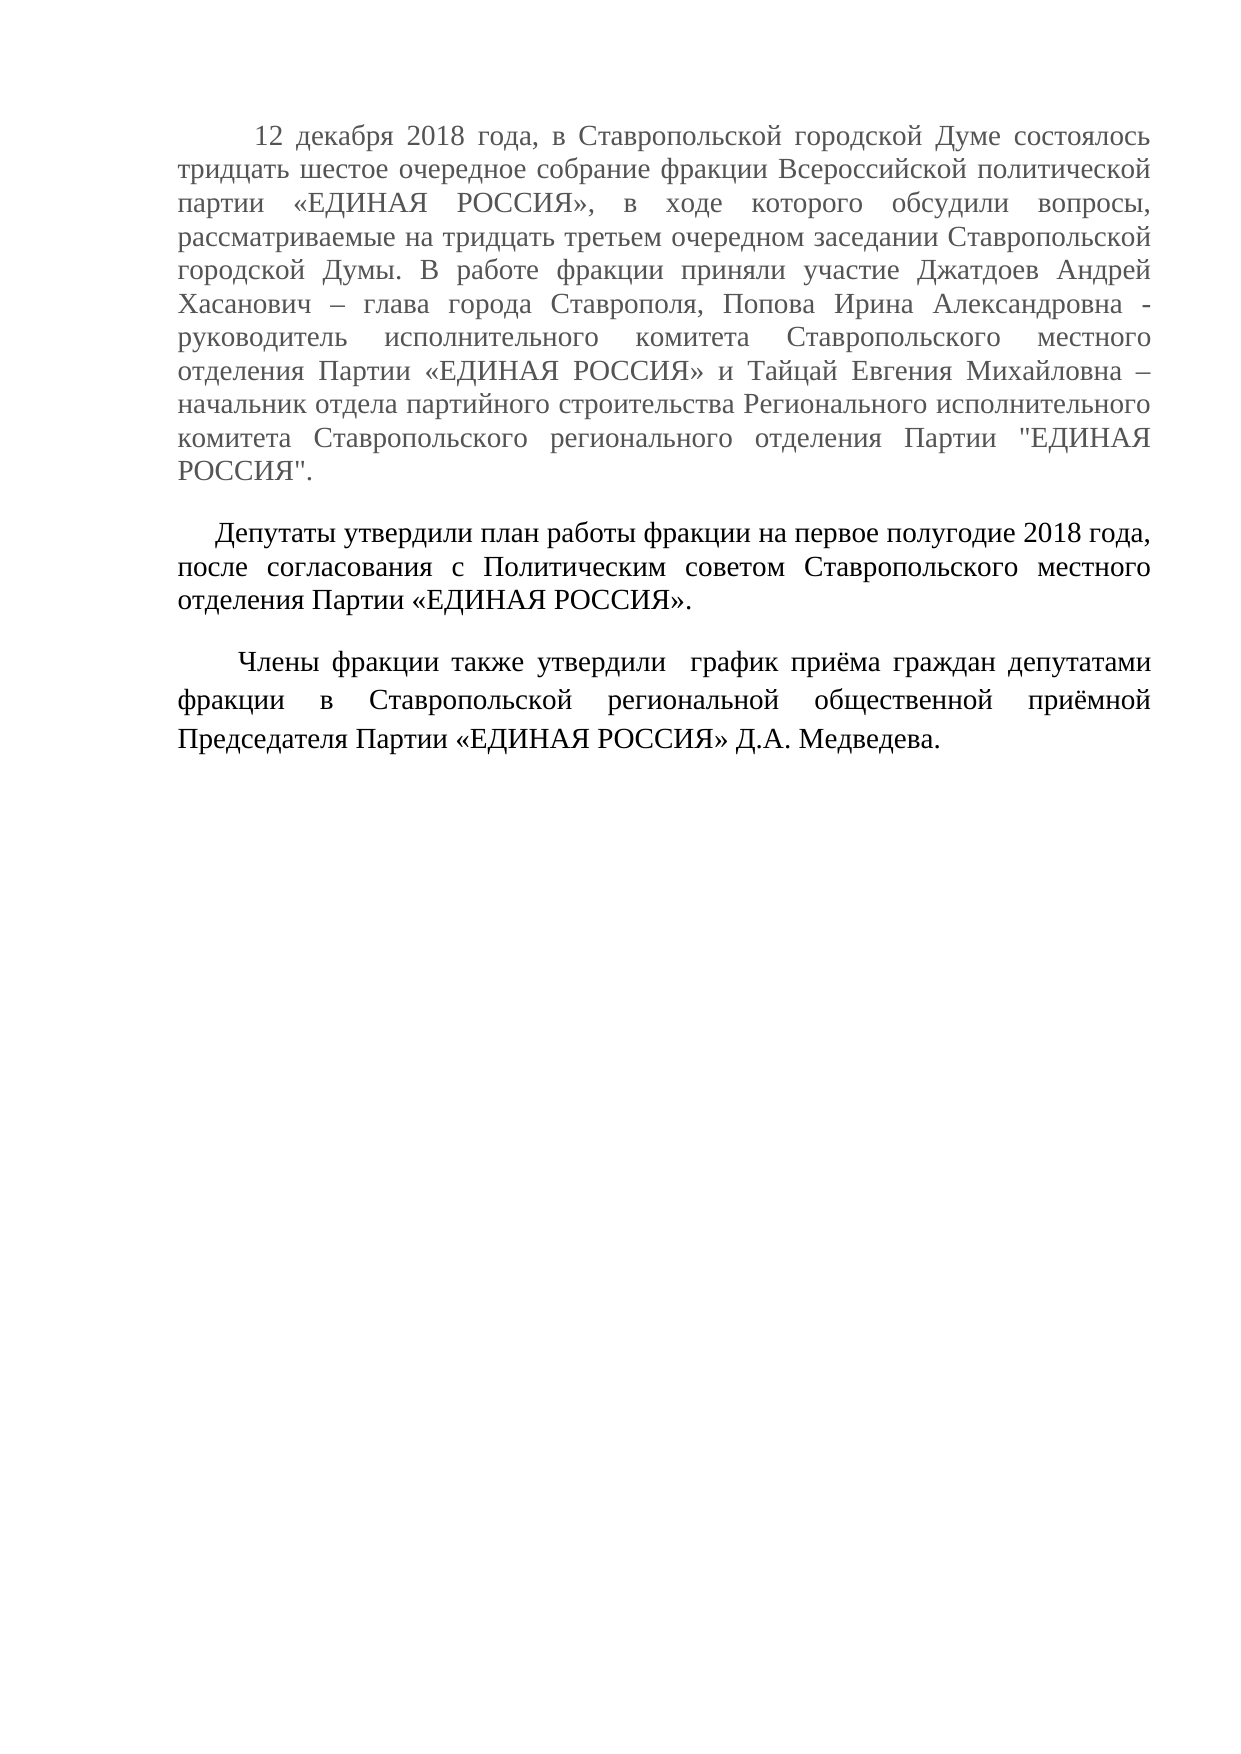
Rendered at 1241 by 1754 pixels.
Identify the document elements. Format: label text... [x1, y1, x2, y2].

text Члены фракции также утвердили график приёма граждан депутатами фракции в Ставропольской региональной общественной приёмной Председателя Партии «ЕДИНАЯ РОССИЯ» Д.А. Медведева. [177, 644, 1152, 754]
text 12 декабря 2018 года, в Ставропольской городской Думе состоялось тридцать шестое очередное собрание фракции Всероссийской политической партии «ЕДИНАЯ РОССИЯ», в ходе которого обсудили вопросы, рассматриваемые на тридцать третьем очередном заседании Ставропольской городской Думы. В работе фракции приняли участие Джатдоев Андрей Хасанович – глава города Ставрополя, Попова Ирина Александровна - руководитель исполнительного комитета Ставропольского местного отделения Партии «ЕДИНАЯ РОССИЯ» и Тайцай Евгения Михайловна – начальник отдела партийного строительства Регионального исполнительного комитета Ставропольского регионального отделения Партии "ЕДИНАЯ РОССИЯ". [177, 118, 1152, 487]
text Депутаты утвердили план работы фракции на первое полугодие 2018 года, после согласования с Политическим советом Ставропольского местного отделения Партии «ЕДИНАЯ РОССИЯ». [177, 515, 1152, 616]
